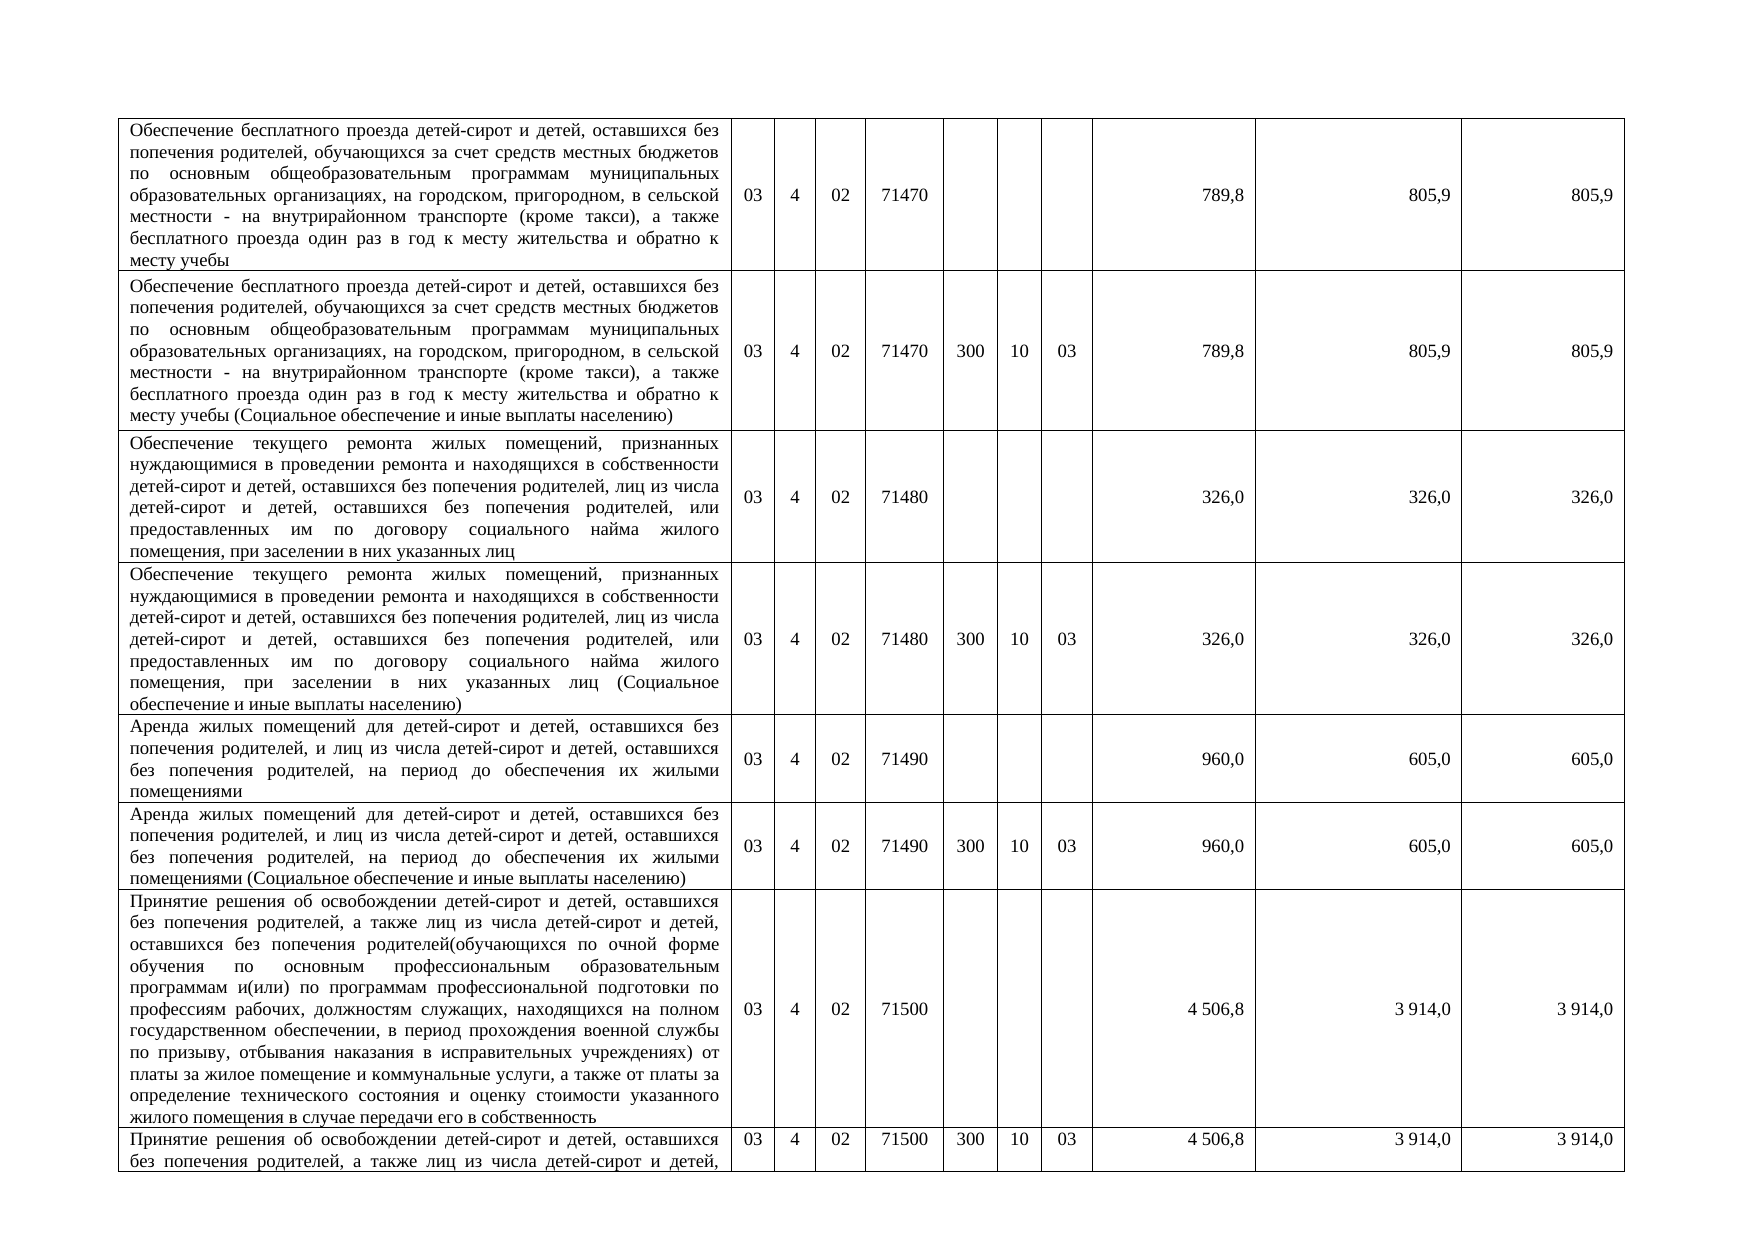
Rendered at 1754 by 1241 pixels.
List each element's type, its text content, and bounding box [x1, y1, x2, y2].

table_cell 4 [775, 715, 815, 802]
table_cell 71470 [866, 271, 943, 429]
table_cell 02 [816, 803, 865, 889]
table_cell 03 [732, 1128, 774, 1171]
table_cell 03 [1042, 1128, 1092, 1171]
table_cell 300 [944, 803, 997, 889]
table_cell 326,0 [1256, 431, 1461, 562]
table_cell 71480 [866, 431, 943, 562]
table_cell [998, 431, 1041, 562]
table_cell [944, 431, 997, 562]
table_cell Обеспечение текущего ремонта жилых помещений, признанных нуждающимися в проведении ремонта и находящихся в собственности детей-сирот и детей, оставшихся без попечения родителей, лиц из числа детей-сирот и детей, оставшихся без попечения родителей, или предоставленных им по договору социального найма жилого помещения, при заселении в них указанных лиц (Социальное обеспечение и иные выплаты населению) [119, 563, 731, 714]
table_cell 02 [816, 890, 865, 1127]
table_cell Обеспечение бесплатного проезда детей-сирот и детей, оставшихся без попечения родителей, обучающихся за счет средств местных бюджетов по основным общеобразовательным программам муниципальных образовательных организациях, на городском, пригородном, в сельской местности - на внутрирайонном транспорте (кроме такси), а также бесплатного проезда один раз в год к месту жительства и обратно к месту учебы [119, 119, 731, 270]
table_cell 4 [775, 563, 815, 714]
table_cell 02 [816, 431, 865, 562]
table_cell 326,0 [1093, 563, 1255, 714]
table_cell 71470 [866, 119, 943, 270]
table_cell 605,0 [1462, 803, 1624, 889]
table_cell [998, 119, 1041, 270]
table_cell 4 506,8 [1093, 890, 1255, 1127]
table_cell 03 [732, 431, 774, 562]
table_cell 03 [732, 890, 774, 1127]
table_cell 02 [816, 715, 865, 802]
table_cell 71500 [866, 890, 943, 1127]
table_cell [1042, 715, 1092, 802]
table_cell 4 [775, 119, 815, 270]
table_cell 4 [775, 431, 815, 562]
table_cell 71490 [866, 715, 943, 802]
table_cell 71490 [866, 803, 943, 889]
table_cell 326,0 [1093, 431, 1255, 562]
table_cell 300 [944, 1128, 997, 1171]
table_cell Обеспечение текущего ремонта жилых помещений, признанных нуждающимися в проведении ремонта и находящихся в собственности детей-сирот и детей, оставшихся без попечения родителей, лиц из числа детей-сирот и детей, оставшихся без попечения родителей, или предоставленных им по договору социального найма жилого помещения, при заселении в них указанных лиц [119, 431, 731, 562]
table_cell [1042, 890, 1092, 1127]
table_cell 300 [944, 563, 997, 714]
table_cell 4 [775, 890, 815, 1127]
table_cell 03 [1042, 803, 1092, 889]
table_cell 10 [998, 563, 1041, 714]
table_cell 03 [732, 119, 774, 270]
table_cell 960,0 [1093, 803, 1255, 889]
table_cell 4 [775, 1128, 815, 1171]
table_cell 02 [816, 563, 865, 714]
table_cell 02 [816, 119, 865, 270]
table_cell 805,9 [1462, 119, 1624, 270]
table_cell 10 [998, 1128, 1041, 1171]
table_cell 02 [816, 271, 865, 429]
table_cell 805,9 [1462, 271, 1624, 429]
table_cell 3 914,0 [1256, 1128, 1461, 1171]
table_cell 3 914,0 [1462, 1128, 1624, 1171]
table_cell 789,8 [1093, 271, 1255, 429]
table_cell [1042, 431, 1092, 562]
table_cell 03 [732, 715, 774, 802]
table_cell 10 [998, 803, 1041, 889]
table_cell 71500 [866, 1128, 943, 1171]
table_cell 605,0 [1256, 715, 1461, 802]
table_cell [119, 1128, 731, 1171]
table_cell 805,9 [1256, 271, 1461, 429]
table_cell 71480 [866, 563, 943, 714]
table_cell 03 [732, 803, 774, 889]
table_cell Обеспечение бесплатного проезда детей-сирот и детей, оставшихся без попечения родителей, обучающихся за счет средств местных бюджетов по основным общеобразовательным программам муниципальных образовательных организациях, на городском, пригородном, в сельской местности - на внутрирайонном транспорте (кроме такси), а также бесплатного проезда один раз в год к месту жительства и обратно к месту учебы (Социальное обеспечение и иные выплаты населению) [119, 271, 731, 429]
table_cell 4 [775, 803, 815, 889]
table_cell 3 914,0 [1462, 890, 1624, 1127]
table_cell 4 506,8 [1093, 1128, 1255, 1171]
table_cell 300 [944, 271, 997, 429]
table_cell Аренда жилых помещений для детей-сирот и детей, оставшихся без попечения родителей, и лиц из числа детей-сирот и детей, оставшихся без попечения родителей, на период до обеспечения их жилыми помещениями (Социальное обеспечение и иные выплаты населению) [119, 803, 731, 889]
table_cell Аренда жилых помещений для детей-сирот и детей, оставшихся без попечения родителей, и лиц из числа детей-сирот и детей, оставшихся без попечения родителей, на период до обеспечения их жилыми помещениями [119, 715, 731, 802]
table_cell [944, 890, 997, 1127]
table_cell 805,9 [1256, 119, 1461, 270]
table_cell 789,8 [1093, 119, 1255, 270]
table_cell [944, 119, 997, 270]
table_cell 03 [732, 271, 774, 429]
table_cell [998, 715, 1041, 802]
table_cell 326,0 [1256, 563, 1461, 714]
table_cell 326,0 [1462, 563, 1624, 714]
table_cell 605,0 [1256, 803, 1461, 889]
table_cell 03 [732, 563, 774, 714]
table_cell 960,0 [1093, 715, 1255, 802]
table_cell [944, 715, 997, 802]
table_cell 4 [775, 271, 815, 429]
table_cell [1042, 119, 1092, 270]
table_cell 605,0 [1462, 715, 1624, 802]
table_cell 10 [998, 271, 1041, 429]
table_cell 03 [1042, 563, 1092, 714]
table_cell 02 [816, 1128, 865, 1171]
table_cell Принятие решения об освобождении детей-сирот и детей, оставшихся без попечения родителей, а также лиц из числа детей-сирот и детей, оставшихся без попечения родителей(обучающихся по очной форме обучения по основным профессиональным образовательным программам и(или) по программам профессиональной подготовки по профессиям рабочих, должностям служащих, находящихся на полном государственном обеспечении, в период прохождения военной службы по призыву, отбывания наказания в исправительных учреждениях) от платы за жилое помещение и коммунальные услуги, а также от платы за определение технического состояния и оценку стоимости указанного жилого помещения в случае передачи его в собственность [119, 890, 731, 1127]
table_cell 326,0 [1462, 431, 1624, 562]
table_cell 03 [1042, 271, 1092, 429]
table_cell [998, 890, 1041, 1127]
table_cell 3 914,0 [1256, 890, 1461, 1127]
